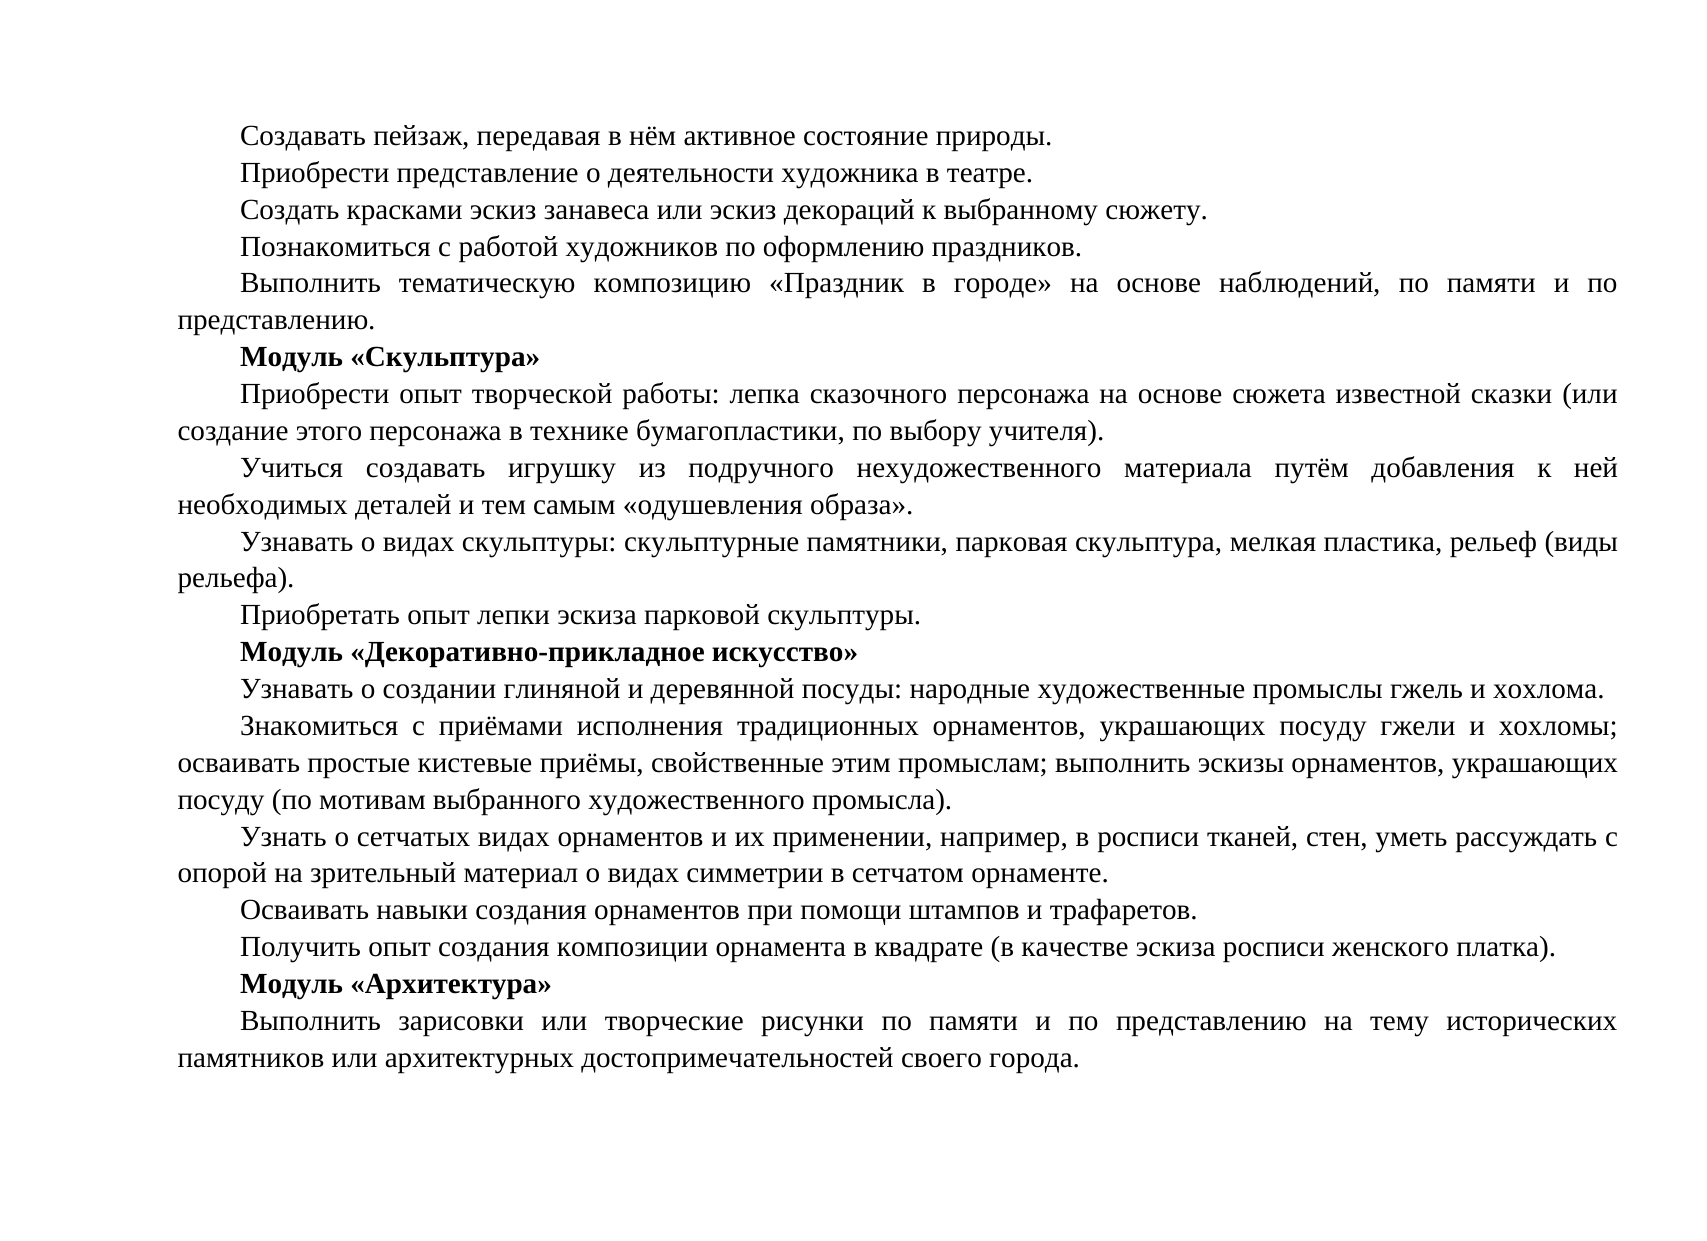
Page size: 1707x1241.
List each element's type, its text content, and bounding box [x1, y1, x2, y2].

text Модуль «Декоративно-прикладное искусство» [177, 634, 1618, 668]
text Приобрести представление о деятельности художника в театре. [177, 155, 1618, 188]
text Создавать пейзаж, передавая в нём активное состояние природы. [177, 118, 1618, 152]
text Узнать о сетчатых видах орнаментов и их применении, например, в росписи тканей, стен, уметь рассуждать с опорой на зрительный материал о видах симметрии в сетчатом орнаменте. [177, 819, 1618, 889]
text Знакомиться с приёмами исполнения традиционных орнаментов, украшающих посуду гжели и хохломы; осваивать простые кистевые приёмы, свойственные этим промыслам; выполнить эскизы орнаментов, украшающих посуду (по мотивам выбранного художественного промысла). [177, 708, 1618, 815]
text Узнавать о видах скульптуры: скульптурные памятники, парковая скульптура, мелкая пластика, рельеф (виды рельефа). [177, 524, 1618, 594]
text Выполнить тематическую композицию «Праздник в городе» на основе наблюдений, по памяти и по представлению. [177, 266, 1618, 336]
text Приобрести опыт творческой работы: лепка сказочного персонажа на основе сюжета известной сказки (или создание этого персонажа в технике бумагопластики, по выбору учителя). [177, 376, 1618, 447]
text Осваивать навыки создания орнаментов при помощи штампов и трафаретов. [177, 892, 1618, 926]
text Создать красками эскиз занавеса или эскиз декораций к выбранному сюжету. [177, 192, 1618, 225]
text Приобретать опыт лепки эскиза парковой скульптуры. [177, 597, 1618, 631]
text Выполнить зарисовки или творческие рисунки по памяти и по представлению на тему исторических памятников или архитектурных достопримечательностей своего города. [177, 1003, 1618, 1073]
text Учиться создавать игрушку из подручного нехудожественного материала путём добавления к ней необходимых деталей и тем самым «одушевления образа». [177, 450, 1618, 520]
text Познакомиться с работой художников по оформлению праздников. [177, 229, 1618, 262]
text Получить опыт создания композиции орнамента в квадрате (в качестве эскиза росписи женского платка). [177, 929, 1618, 963]
text Модуль «Архитектура» [177, 966, 1618, 1000]
text Узнавать о создании глиняной и деревянной посуды: народные художественные промыслы гжель и хохлома. [177, 671, 1618, 705]
text Модуль «Скульптура» [177, 339, 1618, 373]
